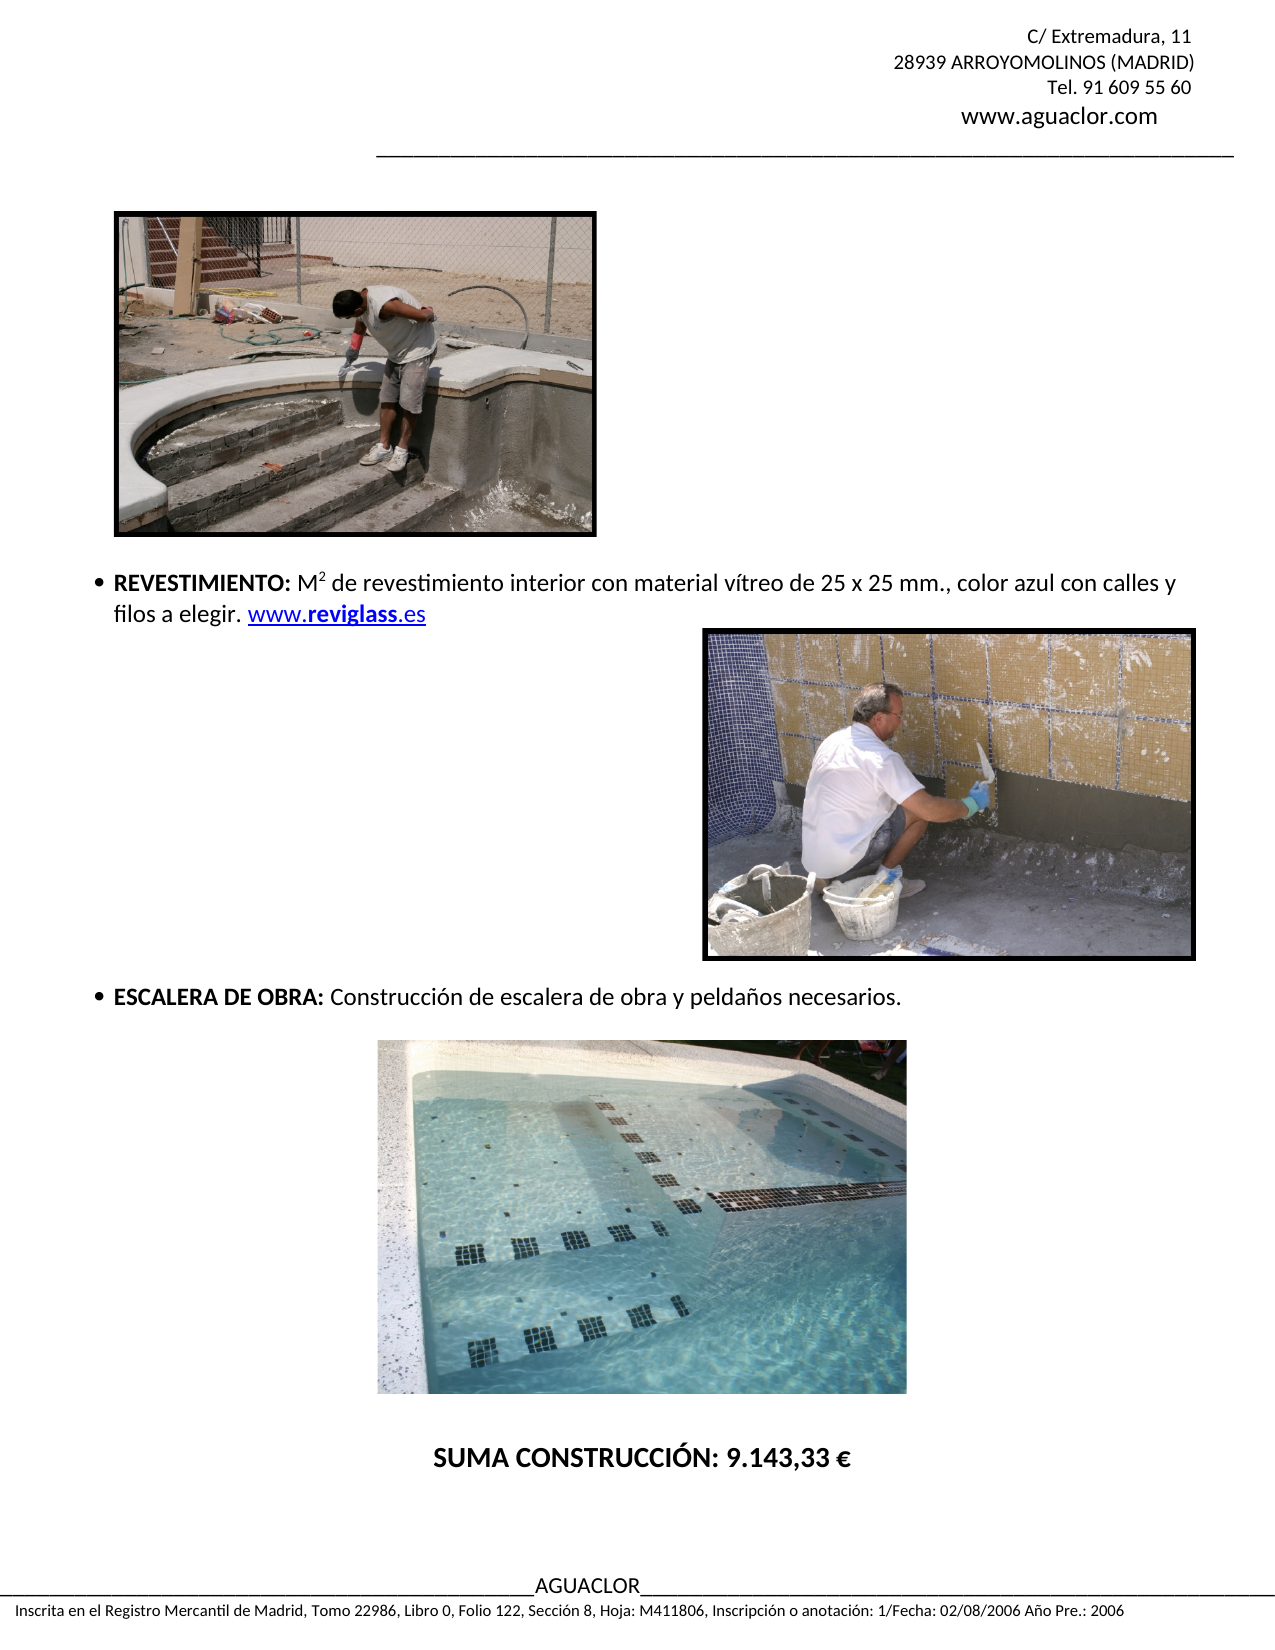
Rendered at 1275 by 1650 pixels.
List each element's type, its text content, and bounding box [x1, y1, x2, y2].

text SUMA CONSTRUCCIÓN: 9.143,33 € [89, 1439, 1196, 1475]
picture [702, 628, 1196, 961]
picture [377, 1040, 907, 1394]
list REVESTIMIENTO: M2 de revestimiento interior con material vítreo de 25 x ., color azul con calles y filos a elegir. www.reviglass.es [95, 567, 1196, 628]
picture [113, 211, 597, 537]
list ESCALERA DE OBRA: Construcción de escalera de obra y peldaños necesarios. [95, 981, 1196, 1012]
